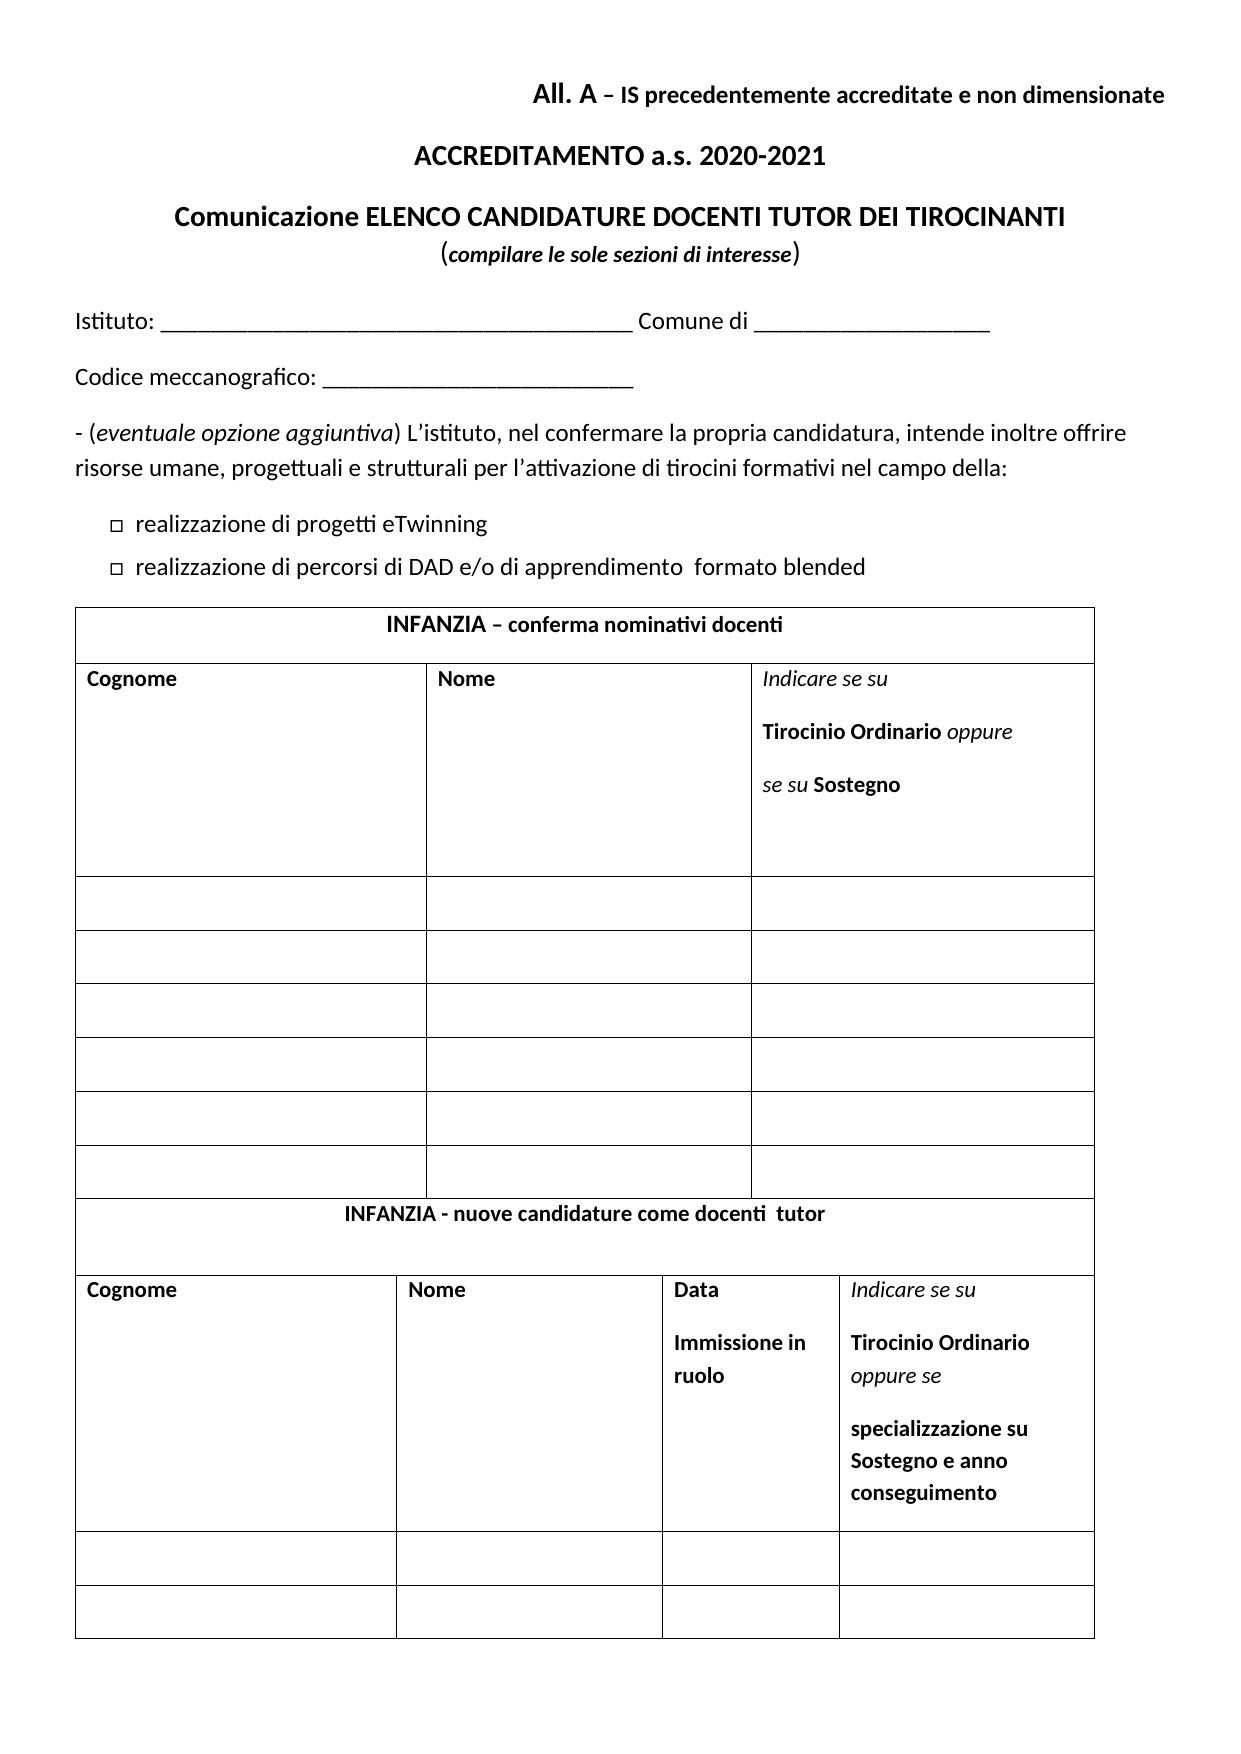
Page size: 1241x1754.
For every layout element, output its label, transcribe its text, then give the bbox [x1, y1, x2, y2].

table_cell [752, 1146, 1094, 1198]
table_cell [76, 1532, 396, 1584]
table_cell INFANZIA - nuove candidature come docenti tutor [76, 1199, 1094, 1274]
table_cell [752, 1092, 1094, 1144]
table_cell [427, 984, 751, 1037]
table_cell [427, 1038, 751, 1091]
table_cell Nome [397, 1276, 662, 1531]
table_cell [663, 1532, 839, 1584]
table_cell Data Immissione in ruolo [663, 1276, 839, 1531]
table_cell [752, 877, 1094, 929]
table_cell [427, 877, 751, 929]
text ACCREDITAMENTO a.s. 2020-2021 [75, 137, 1165, 172]
table_cell [76, 877, 426, 929]
table_cell [427, 1146, 751, 1198]
table_cell [397, 1586, 662, 1638]
text Codice meccanografico: _________________________ [75, 361, 1165, 392]
table_cell [663, 1586, 839, 1638]
text - (eventuale opzione aggiuntiva) L’istituto, nel confermare la propria candidatura, intende inoltre offrire risorse umane, progettuali e strutturali per l’attivazione di tirocini formativi nel campo della: [75, 417, 1165, 483]
text All. A – IS precedentemente accreditate e non dimensionate [75, 75, 1165, 111]
table_cell [76, 931, 426, 983]
table_cell [752, 931, 1094, 983]
table_header INFANZIA – conferma nominativi docenti [76, 608, 1094, 663]
table_cell Indicare se su Tirocinio Ordinario oppure se specializzazione su Sostegno e anno conseguimento [840, 1276, 1094, 1531]
table_cell [840, 1532, 1094, 1584]
table_cell [76, 1146, 426, 1198]
text (compilare le sole sezioni di interesse) [75, 234, 1165, 270]
table_cell [752, 1038, 1094, 1091]
text □ realizzazione di percorsi di DAD e/o di apprendimento formato blended [75, 551, 1165, 581]
text Istituto: ______________________________________ Comune di ___________________ [75, 305, 1165, 336]
table_cell Nome [427, 664, 751, 876]
table_cell [397, 1532, 662, 1584]
table_cell [427, 1092, 751, 1144]
table_cell [76, 1092, 426, 1144]
table_cell Cognome [76, 664, 426, 876]
text Comunicazione ELENCO CANDIDATURE DOCENTI TUTOR DEI TIROCINANTI [75, 198, 1165, 234]
table_cell [76, 1586, 396, 1638]
table_cell [76, 1038, 426, 1091]
table_cell [840, 1586, 1094, 1638]
table_cell [752, 984, 1094, 1037]
text □ realizzazione di progetti eTwinning [75, 508, 1165, 538]
table_cell Cognome [76, 1276, 396, 1531]
table_cell [427, 931, 751, 983]
table_cell [76, 984, 426, 1037]
table_cell Indicare se su Tirocinio Ordinario oppure se su Sostegno [752, 664, 1094, 876]
